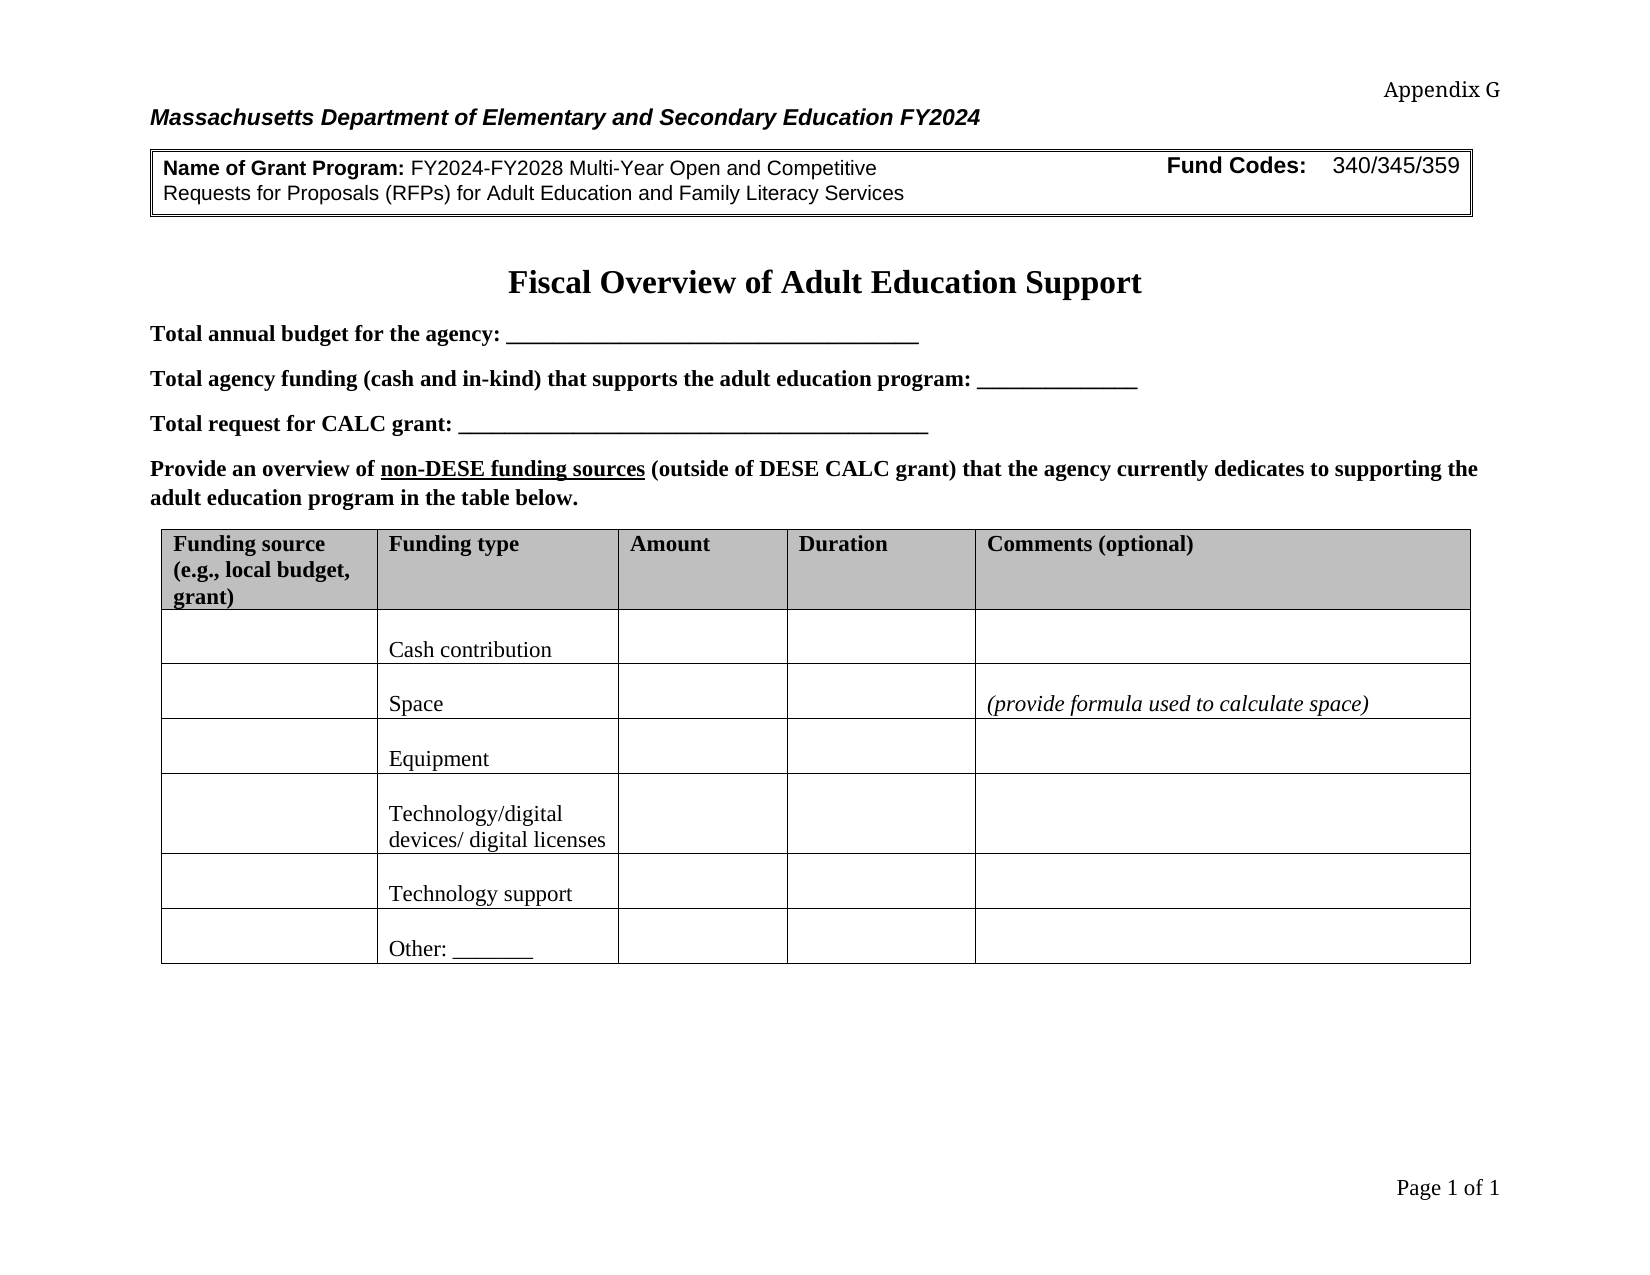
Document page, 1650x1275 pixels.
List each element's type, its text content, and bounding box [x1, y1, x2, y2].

text Fiscal Overview of Adult Education Support [150, 262, 1500, 300]
table_header Comments (optional) [976, 530, 1470, 609]
table_cell [976, 774, 1470, 853]
table_cell [976, 610, 1470, 663]
table_cell [162, 610, 377, 663]
table_cell Other: _______ [378, 909, 618, 962]
table_cell [162, 774, 377, 853]
table_cell [619, 774, 787, 853]
table_cell [976, 854, 1470, 908]
table_cell [162, 664, 377, 718]
table_cell [619, 854, 787, 908]
table_header Amount [619, 530, 787, 609]
table_cell Equipment [378, 719, 618, 773]
table_cell [976, 909, 1470, 962]
table_cell [619, 664, 787, 718]
table_cell [619, 909, 787, 962]
table_cell [619, 610, 787, 663]
table_cell Technology/digital devices/ digital licenses [378, 774, 618, 853]
table_cell Technology support [378, 854, 618, 908]
table_cell [162, 719, 377, 773]
text Total request for CALC grant: _________________________________________ [150, 410, 1500, 437]
text Provide an overview of non-DESE funding sources (outside of DESE CALC grant) that the agency currently dedicates to supporting the adult education program in the table below. [150, 455, 1500, 510]
table_cell (provide formula used to calculate space) [976, 664, 1470, 718]
table_cell [619, 719, 787, 773]
table_cell [788, 854, 975, 908]
table_header Funding type [378, 530, 618, 609]
table_cell Space [378, 664, 618, 718]
table_cell [788, 719, 975, 773]
table_cell [162, 909, 377, 962]
table_cell [788, 610, 975, 663]
table_cell [788, 774, 975, 853]
text Total annual budget for the agency: ____________________________________ [150, 320, 1500, 346]
table_cell [788, 909, 975, 962]
table_cell [788, 664, 975, 718]
table_cell [976, 719, 1470, 773]
table_header Funding source (e.g., local budget, grant) [162, 530, 377, 609]
table_header Duration [788, 530, 975, 609]
text Total agency funding (cash and in-kind) that supports the adult education program: ______________ [150, 365, 1500, 392]
table_cell [162, 854, 377, 908]
table_cell Cash contribution [378, 610, 618, 663]
